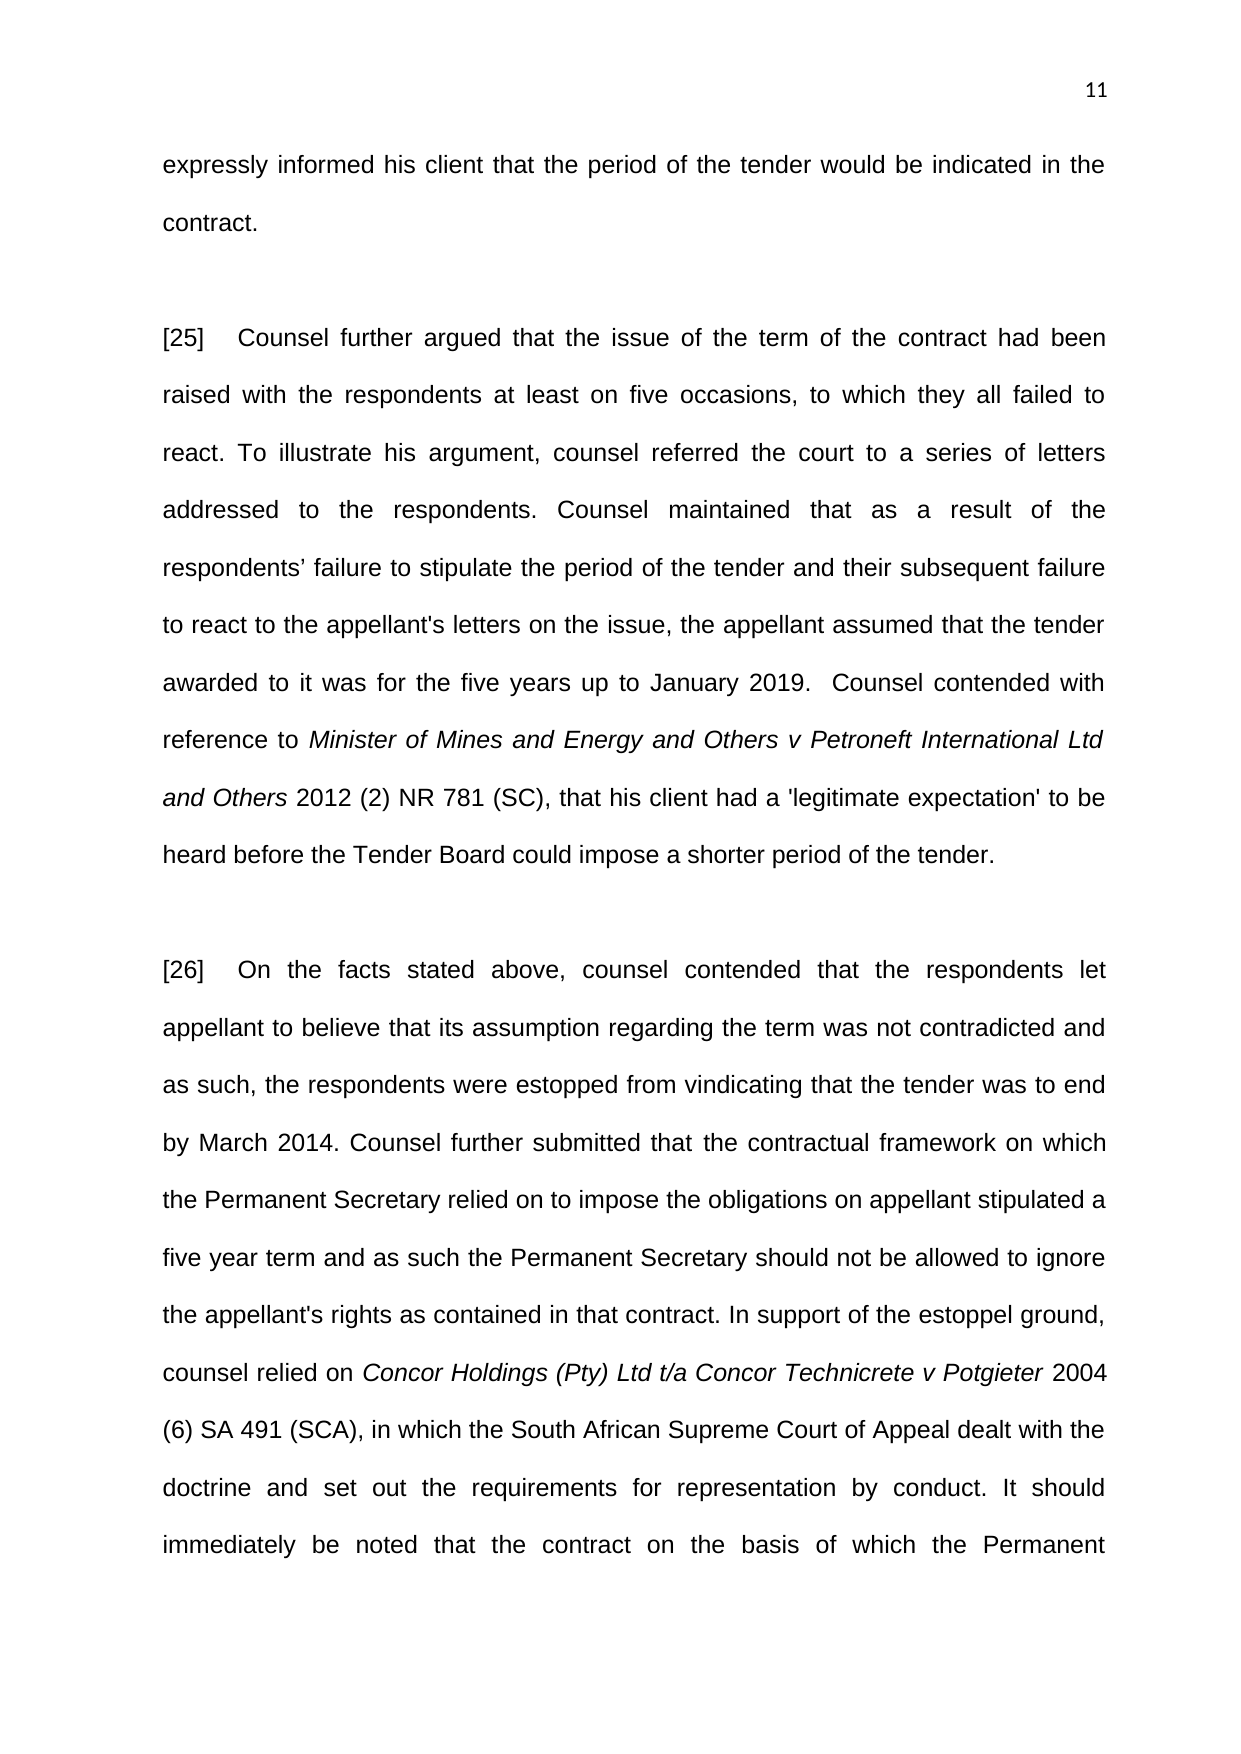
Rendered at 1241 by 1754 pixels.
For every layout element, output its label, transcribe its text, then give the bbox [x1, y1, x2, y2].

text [162, 955, 1107, 1559]
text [162, 150, 1107, 236]
text [25] Counsel further argued that the issue of the term of the contract had been raised with the respondents at least on five occasions, to which they all failed to react. To illustrate his argument, counsel referred the court to a series of letters addressed to the respondents. Counsel maintained that as a result of the respondents’ failure to stipulate the period of the tender and their subsequent failure to react to the appellant's letters on the issue, the appellant assumed that the tender awarded to it was for the five years up to January 2019. Counsel contended with reference to Minister of Mines and Energy and Others v Petroneft International Ltd and Others 2012 (2) NR 781 (SC), that his client had a 'legitimate expectation' to be heard before the Tender Board could impose a shorter period of the tender. [162, 322, 1107, 869]
